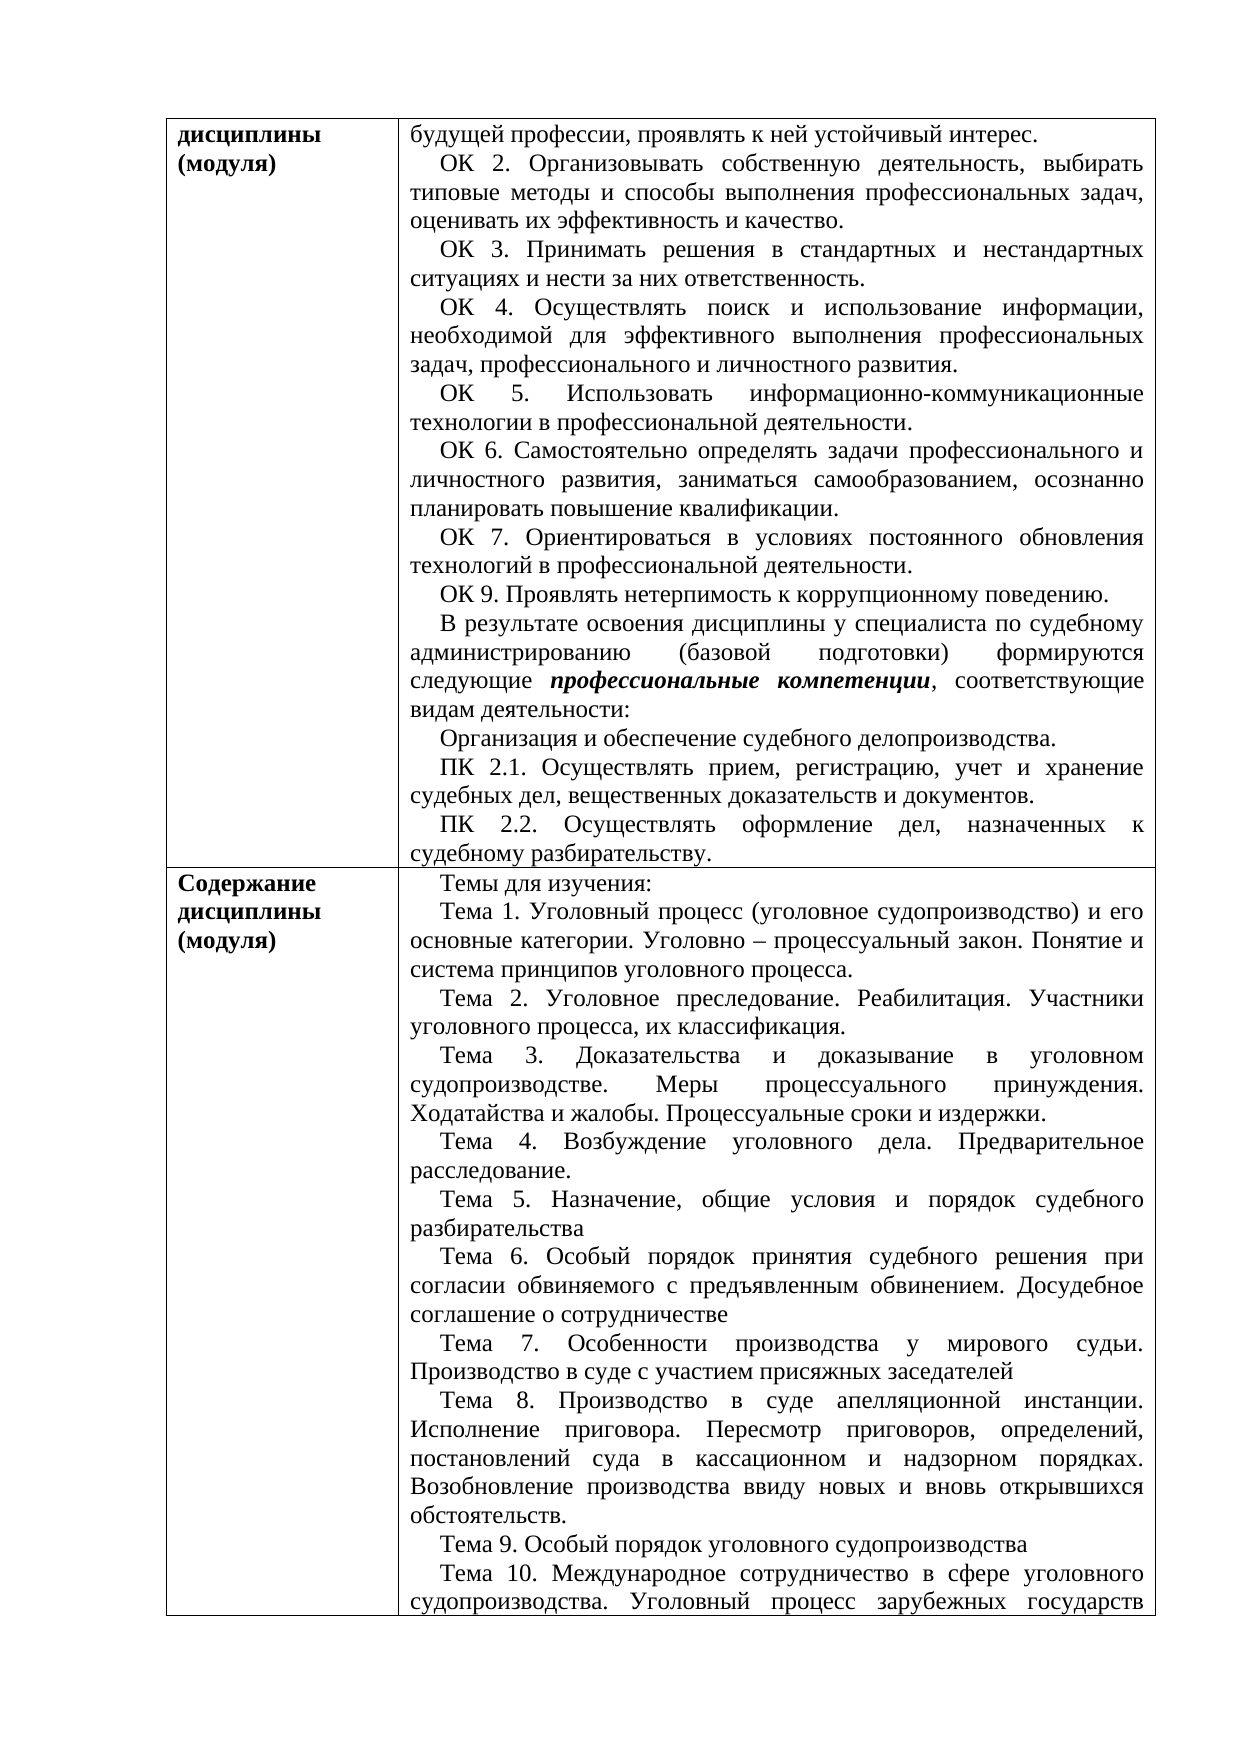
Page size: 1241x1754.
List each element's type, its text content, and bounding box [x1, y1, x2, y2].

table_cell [399, 119, 1155, 867]
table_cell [167, 868, 398, 1615]
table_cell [167, 119, 398, 867]
